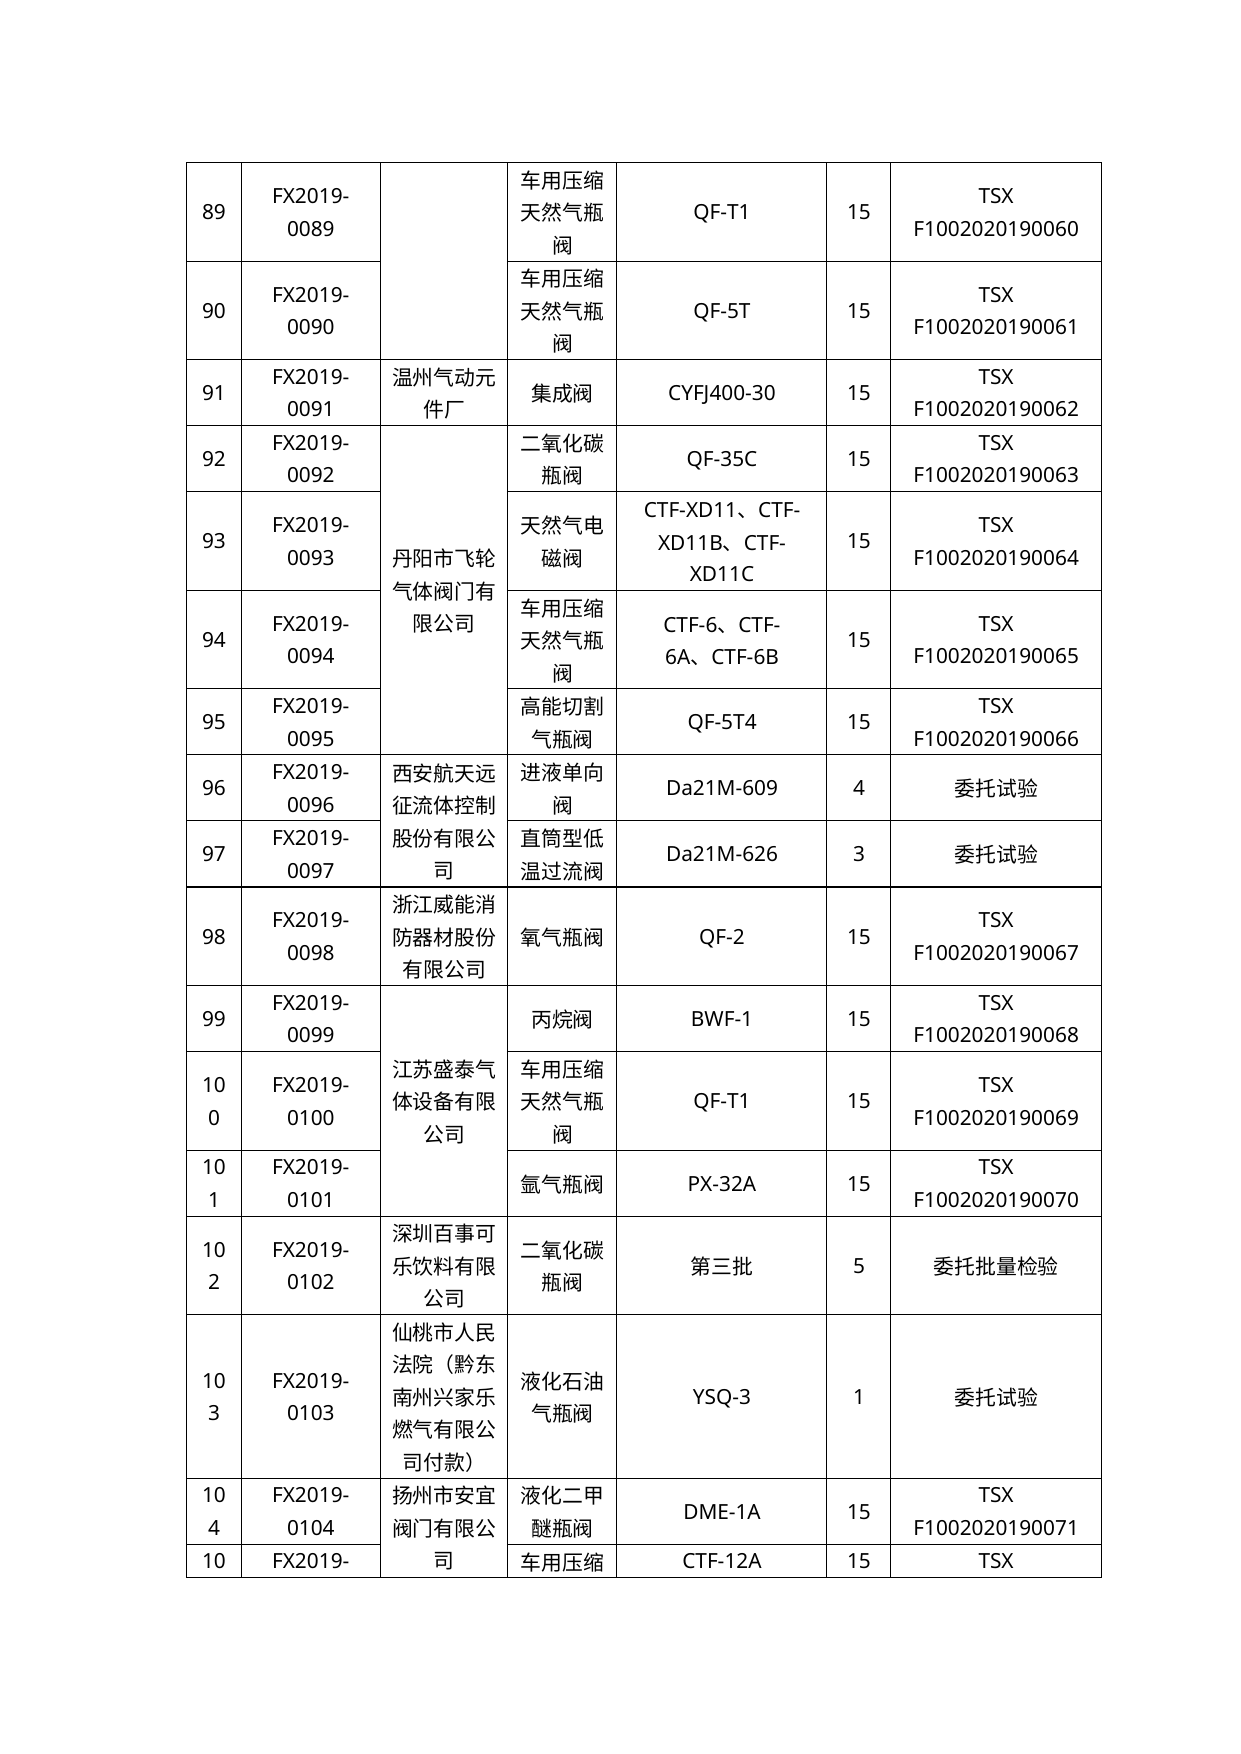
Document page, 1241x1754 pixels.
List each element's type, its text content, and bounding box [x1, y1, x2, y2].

table_cell TSX F1002020190071 [891, 1479, 1101, 1544]
table_cell FX2019-0098 [242, 888, 380, 985]
table_cell FX2019-0094 [242, 591, 380, 688]
table_cell 15 [827, 1545, 890, 1577]
table_cell 90 [187, 262, 241, 359]
table_cell 15 [827, 262, 890, 359]
table_cell TSX F1002020190062 [891, 360, 1101, 425]
table_cell QF-T1 [617, 163, 826, 261]
table_cell 浙江威能消防器材股份有限公司 [381, 888, 507, 985]
table_cell FX2019-0095 [242, 689, 380, 754]
table_cell 93 [187, 492, 241, 590]
table_cell 94 [187, 591, 241, 688]
table_cell 西安航天远征流体控制股份有限公司 [381, 755, 507, 886]
table_cell 丙烷阀 [508, 986, 616, 1051]
table_cell 15 [827, 426, 890, 491]
table_cell FX2019-0100 [242, 1052, 380, 1149]
table_cell 车用压缩天然气瓶阀 [508, 163, 616, 261]
table_cell TSX F1002020190068 [891, 986, 1101, 1051]
table_cell YSQ-3 [617, 1315, 826, 1478]
table_cell FX2019-0092 [242, 426, 380, 491]
table_cell 第三批 [617, 1217, 826, 1314]
table_cell 二氧化碳瓶阀 [508, 426, 616, 491]
table_cell 氩气瓶阀 [508, 1151, 616, 1216]
table_cell 104 [187, 1479, 241, 1544]
table_cell 91 [187, 360, 241, 425]
table_cell 车用压缩天然气瓶阀 [508, 1052, 616, 1149]
table_cell 委托批量检验 [891, 1217, 1101, 1314]
table_cell TSX F1002020190060 [891, 163, 1101, 261]
table_cell 15 [827, 1151, 890, 1216]
table_cell 二氧化碳瓶阀 [508, 1217, 616, 1314]
table_cell QF-5T4 [617, 689, 826, 754]
table_cell 江苏盛泰气体设备有限公司 [381, 986, 507, 1216]
table_cell 99 [187, 986, 241, 1051]
table_cell PX-32A [617, 1151, 826, 1216]
table_cell FX2019-0105 [242, 1545, 380, 1577]
table_cell TSX F1002020190063 [891, 426, 1101, 491]
table_cell 95 [187, 689, 241, 754]
table_cell 车用压缩天然气瓶阀 [508, 262, 616, 359]
table_cell 委托试验 [891, 821, 1101, 886]
table_cell 89 [187, 163, 241, 261]
table_cell FX2019-0091 [242, 360, 380, 425]
table_cell TSX F1002020190067 [891, 888, 1101, 985]
table_cell 液化二甲醚瓶阀 [508, 1479, 616, 1544]
table_cell TSX F1002020190064 [891, 492, 1101, 590]
table_cell 100 [187, 1052, 241, 1149]
table_cell TSX F1002020190072 [891, 1545, 1101, 1577]
table_cell 天然气电磁阀 [508, 492, 616, 590]
table_cell QF-35C [617, 426, 826, 491]
table_cell 3 [827, 821, 890, 886]
table_cell TSX F1002020190069 [891, 1052, 1101, 1149]
table_cell 15 [827, 888, 890, 985]
table_cell 15 [827, 1479, 890, 1544]
table_cell FX2019-0103 [242, 1315, 380, 1478]
table_cell QF-2 [617, 888, 826, 985]
table_cell FX2019-0104 [242, 1479, 380, 1544]
table_cell 进液单向阀 [508, 755, 616, 820]
table_cell BWF-1 [617, 986, 826, 1051]
table_cell FX2019-0096 [242, 755, 380, 820]
table_cell 液化石油气瓶阀 [508, 1315, 616, 1478]
table_cell QF-T1 [617, 1052, 826, 1149]
table_cell 委托试验 [891, 755, 1101, 820]
table_cell 扬州市安宜阀门有限公司 [381, 1479, 507, 1577]
table_cell FX2019-0093 [242, 492, 380, 590]
table_cell TSX F1002020190066 [891, 689, 1101, 754]
table_cell 15 [827, 1052, 890, 1149]
table_cell FX2019-0102 [242, 1217, 380, 1314]
table_cell Da21M-626 [617, 821, 826, 886]
table_cell FX2019-0090 [242, 262, 380, 359]
table_cell CTF-6、CTF-6A、CTF-6B [617, 591, 826, 688]
table_cell FX2019-0097 [242, 821, 380, 886]
table_cell 15 [827, 360, 890, 425]
table_cell 97 [187, 821, 241, 886]
table_cell 4 [827, 755, 890, 820]
table_cell 96 [187, 755, 241, 820]
table_cell 1 [827, 1315, 890, 1478]
table_cell 直筒型低温过流阀 [508, 821, 616, 886]
table_cell Da21M-609 [617, 755, 826, 820]
table_cell 车用压缩天然气瓶阀 [508, 1545, 616, 1577]
table_cell 15 [827, 591, 890, 688]
table_cell TSX F1002020190065 [891, 591, 1101, 688]
table_cell 氧气瓶阀 [508, 888, 616, 985]
table_cell QF-5T [617, 262, 826, 359]
table_cell 委托试验 [891, 1315, 1101, 1478]
table_cell 仙桃市人民法院（黔东南州兴家乐燃气有限公司付款） [381, 1315, 507, 1478]
table_cell DME-1A [617, 1479, 826, 1544]
table_cell FX2019-0101 [242, 1151, 380, 1216]
table_cell 98 [187, 888, 241, 985]
table_cell CTF-12A [617, 1545, 826, 1577]
table_cell 集成阀 [508, 360, 616, 425]
table_cell 15 [827, 492, 890, 590]
table_cell 5 [827, 1217, 890, 1314]
table_cell 15 [827, 689, 890, 754]
table_cell FX2019-0099 [242, 986, 380, 1051]
table_cell TSX F1002020190061 [891, 262, 1101, 359]
table_cell 丹阳市飞轮气体阀门有限公司 [381, 426, 507, 754]
table_cell 105 [187, 1545, 241, 1577]
table_cell TSX F1002020190070 [891, 1151, 1101, 1216]
table_cell 高能切割气瓶阀 [508, 689, 616, 754]
table_cell CTF-XD11、CTF-XD11B、CTF-XD11C [617, 492, 826, 590]
table_cell FX2019-0089 [242, 163, 380, 261]
table_cell 103 [187, 1315, 241, 1478]
table_cell 92 [187, 426, 241, 491]
table_cell 温州气动元件厂 [381, 360, 507, 425]
table_cell 15 [827, 986, 890, 1051]
table_cell 101 [187, 1151, 241, 1216]
table_cell 15 [827, 163, 890, 261]
table_cell 车用压缩天然气瓶阀 [508, 591, 616, 688]
table_cell 深圳百事可乐饮料有限公司 [381, 1217, 507, 1314]
table_cell 102 [187, 1217, 241, 1314]
table_cell CYFJ400-30 [617, 360, 826, 425]
